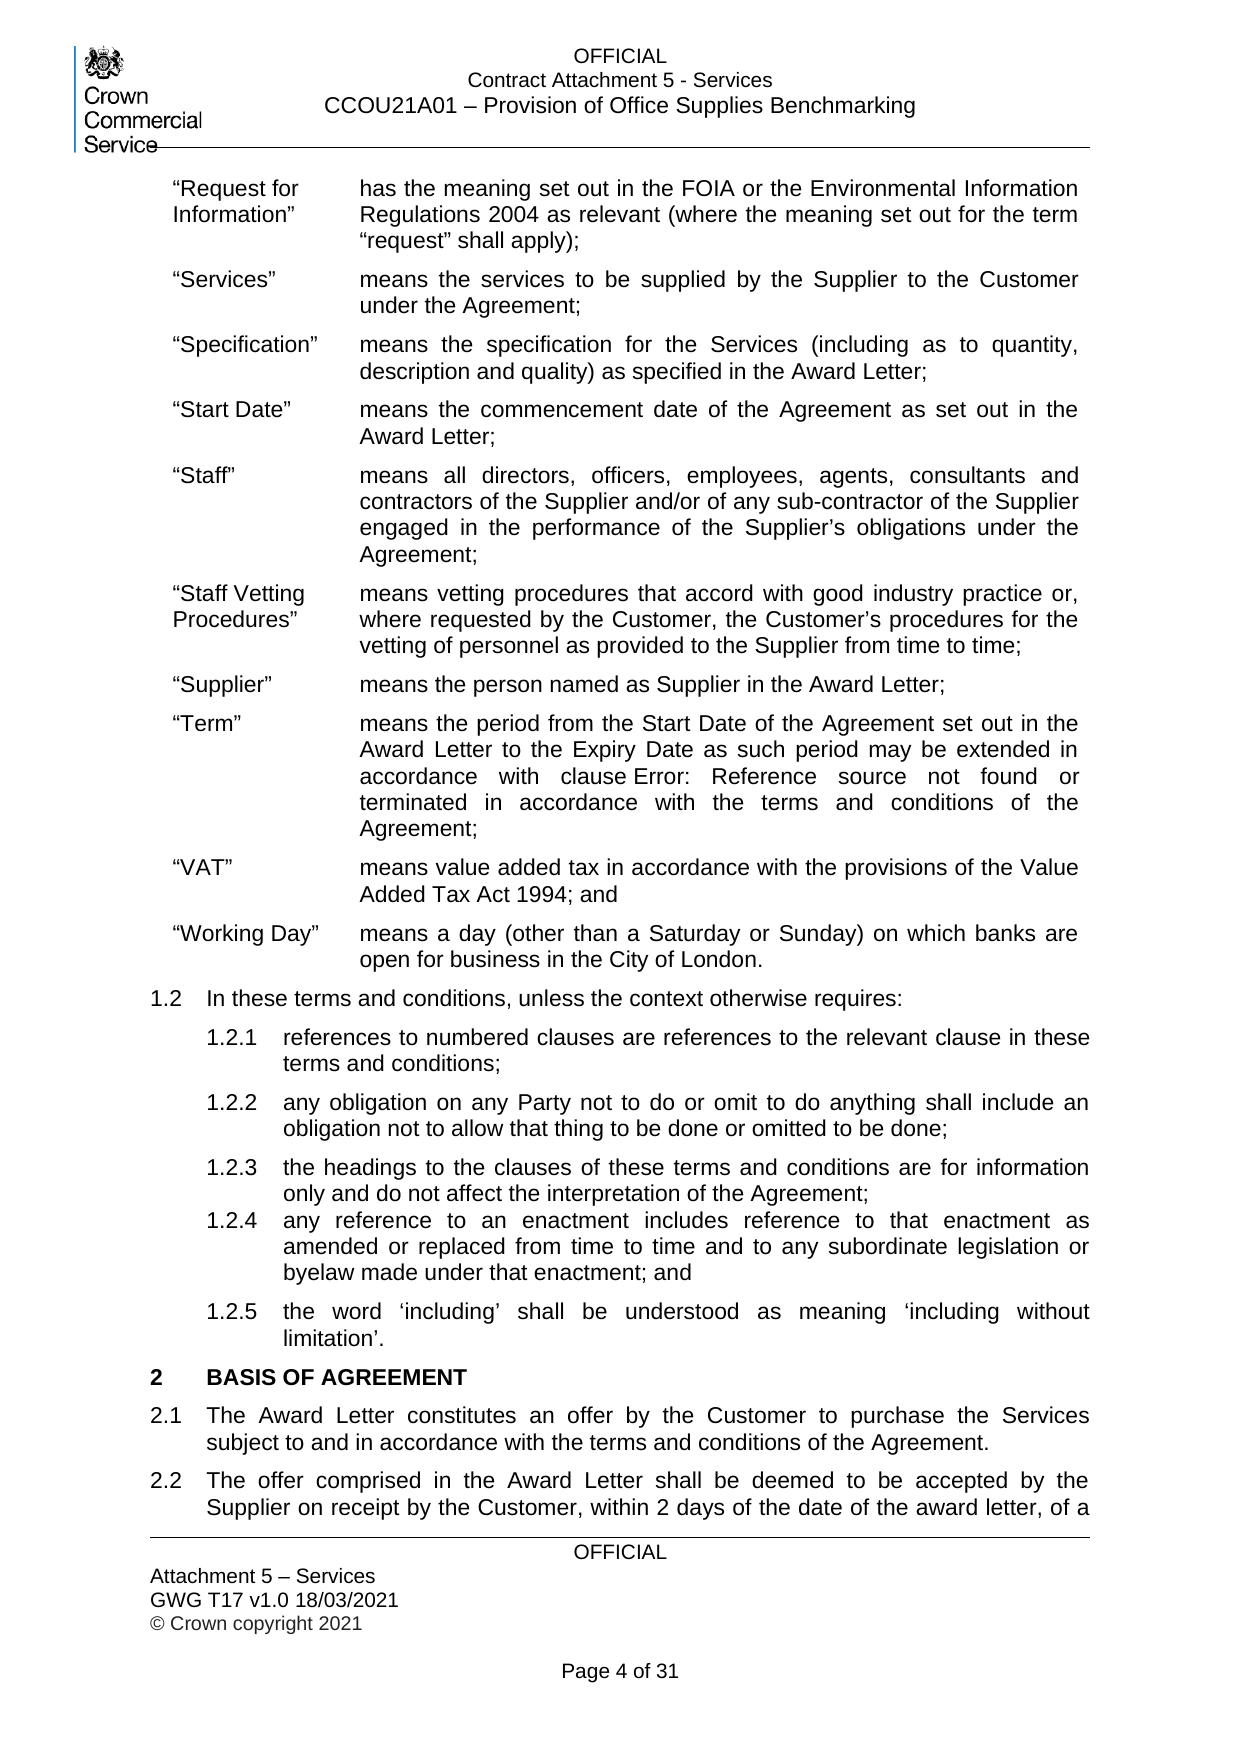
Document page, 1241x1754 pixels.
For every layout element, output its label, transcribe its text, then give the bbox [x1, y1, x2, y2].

subtitle In these terms and conditions, unless the context otherwise requires: [150, 985, 1090, 1011]
list any reference to an enactment includes reference to that enactment as amended or replaced from time to time and to any subordinate legislation or byelaw made under that enactment; and [206, 1207, 1090, 1286]
table_cell means the person named as Supplier in the Award Letter; [348, 671, 1091, 710]
table_cell “Request for Information” [161, 175, 348, 266]
list any obligation on any Party not to do or omit to do anything shall include an obligation not to allow that thing to be done or omitted to be done; [206, 1089, 1090, 1141]
table_cell “Start Date” [161, 396, 348, 462]
table_cell has the meaning set out in the FOIA or the Environmental Information Regulations 2004 as relevant (where the meaning set out for the term “request” shall apply); [348, 175, 1091, 266]
table_cell means all directors, officers, employees, agents, consultants and contractors of the Supplier and/or of any sub-contractor of the Supplier engaged in the performance of the Supplier’s obligations under the Agreement; [348, 462, 1091, 579]
table_cell “Specification” [161, 331, 348, 396]
table_cell “Supplier” [161, 671, 348, 710]
table_cell “Staff” [161, 462, 348, 579]
table_cell “VAT” [161, 854, 348, 919]
table_cell “Services” [161, 266, 348, 331]
table_cell means a day (other than a Saturday or Sunday) on which banks are open for business in the City of London. [348, 920, 1091, 985]
table_cell “Working Day” [161, 920, 348, 985]
table_cell means the services to be supplied by the Supplier to the Customer under the Agreement; [348, 266, 1091, 331]
table_cell means the commencement date of the Agreement as set out in the Award Letter; [348, 396, 1091, 462]
table_cell means vetting procedures that accord with good industry practice or, where requested by the Customer, the Customer’s procedures for the vetting of personnel as provided to the Supplier from time to time; [348, 580, 1091, 671]
subtitle The Award Letter constitutes an offer by the Customer to purchase the Services subject to and in accordance with the terms and conditions of the Agreement. [150, 1402, 1090, 1455]
table_cell means the specification for the Services (including as to quantity, description and quality) as specified in the Award Letter; [348, 331, 1091, 396]
table_cell “Staff Vetting Procedures” [161, 580, 348, 671]
picture [73, 45, 202, 153]
table_cell means value added tax in accordance with the provisions of the Value Added Tax Act 1994; and [348, 854, 1091, 919]
subtitle Basis of Agreement [150, 1363, 1090, 1390]
list the headings to the clauses of these terms and conditions are for information only and do not affect the interpretation of the Agreement; [206, 1154, 1090, 1207]
list the word ‘including’ shall be understood as meaning ‘including without limitation’. [206, 1298, 1090, 1351]
list references to numbered clauses are references to the relevant clause in these terms and conditions; [206, 1023, 1090, 1076]
table_cell “Term” [161, 710, 348, 854]
